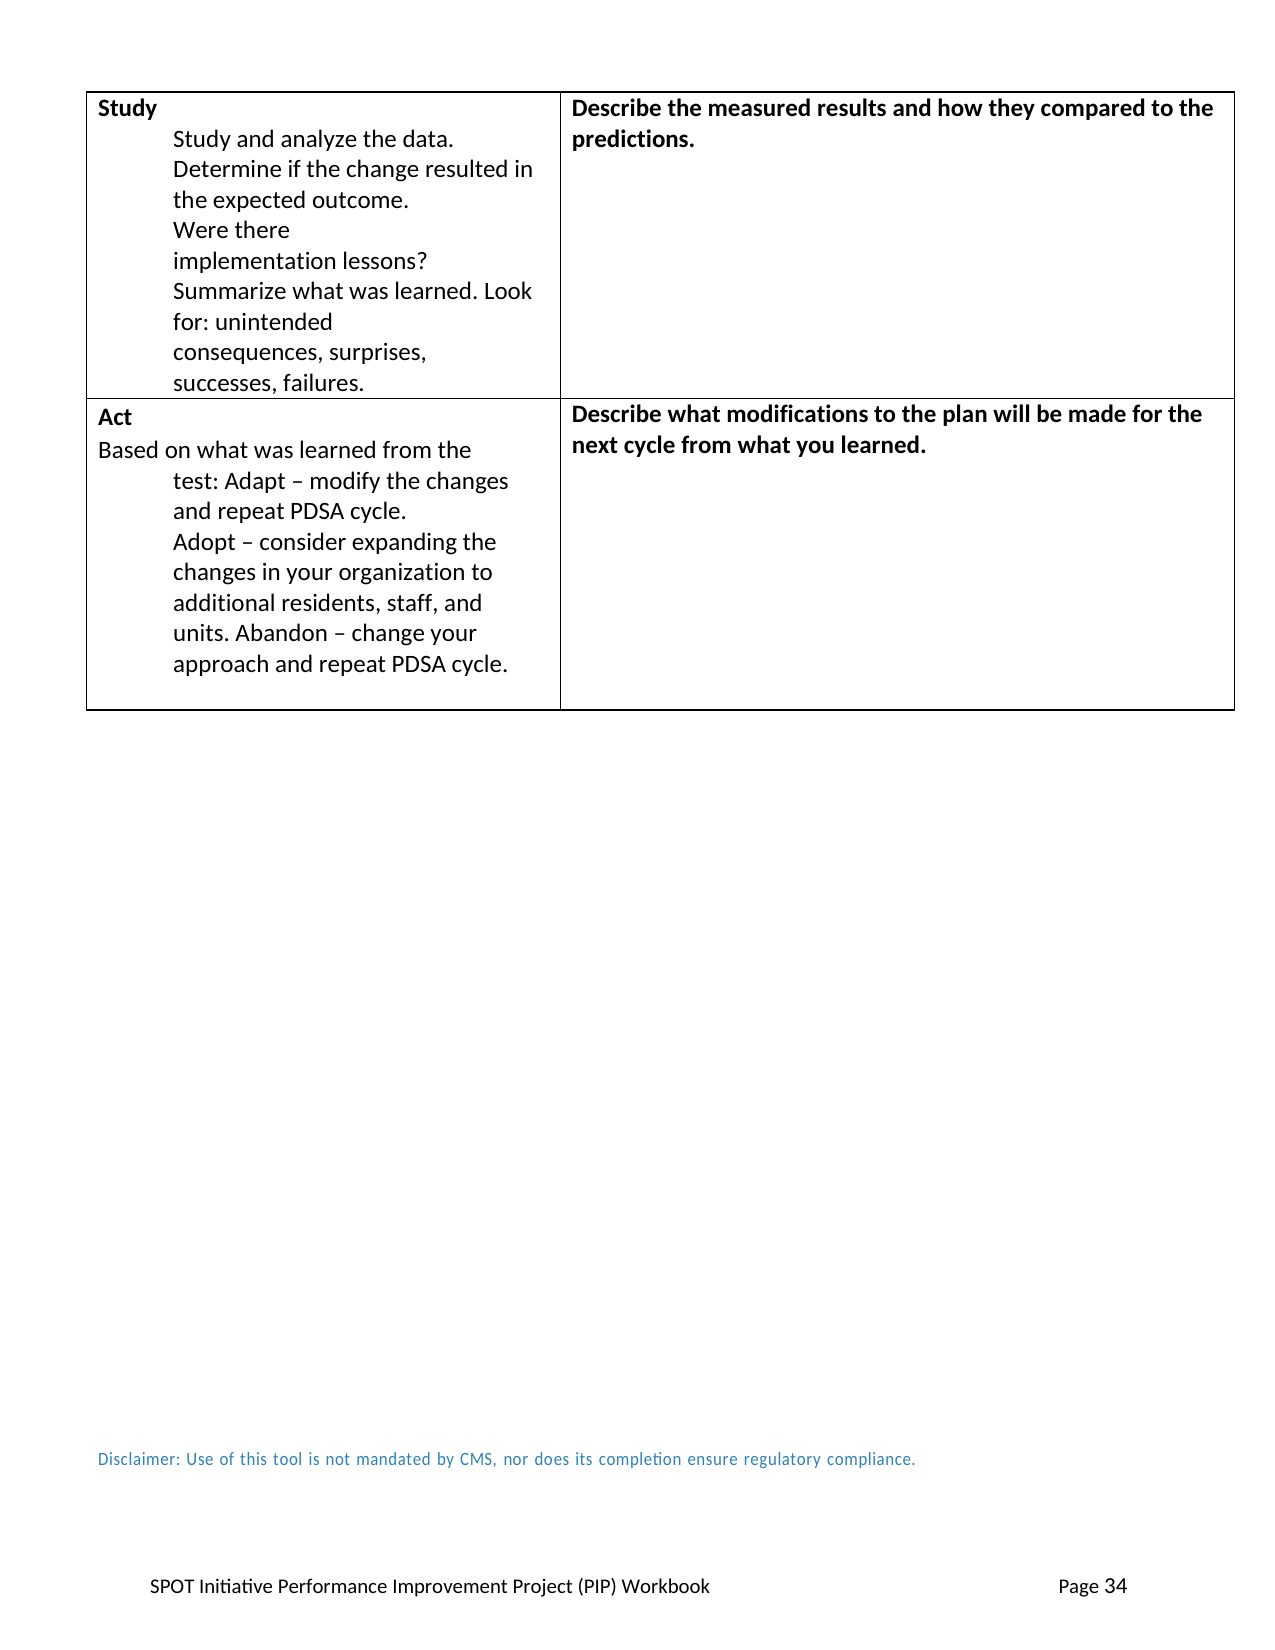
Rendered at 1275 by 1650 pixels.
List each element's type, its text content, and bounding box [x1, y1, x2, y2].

table_cell Describe what modifications to the plan will be made for the next cycle from what you learned. [561, 399, 1234, 709]
table_header Study Study and analyze the data. Determine if the change resulted in the expected outcome. Were there implementation lessons? Summarize what was learned. Look for: unintended consequences, surprises, successes, failures. [87, 93, 560, 397]
table_cell Act Based on what was learned from the test: Adapt – modify the changes and repeat PDSA cycle. Adopt – consider expanding the changes in your organization to additional residents, staff, and units. Abandon – change your approach and repeat PDSA cycle. [87, 399, 560, 709]
table_header Describe the measured results and how they compared to the predictions. [561, 93, 1234, 397]
text Disclaimer: Use of this tool is not mandated by CMS, nor does its completion ensure regulatory compliance. [98, 1447, 1200, 1470]
